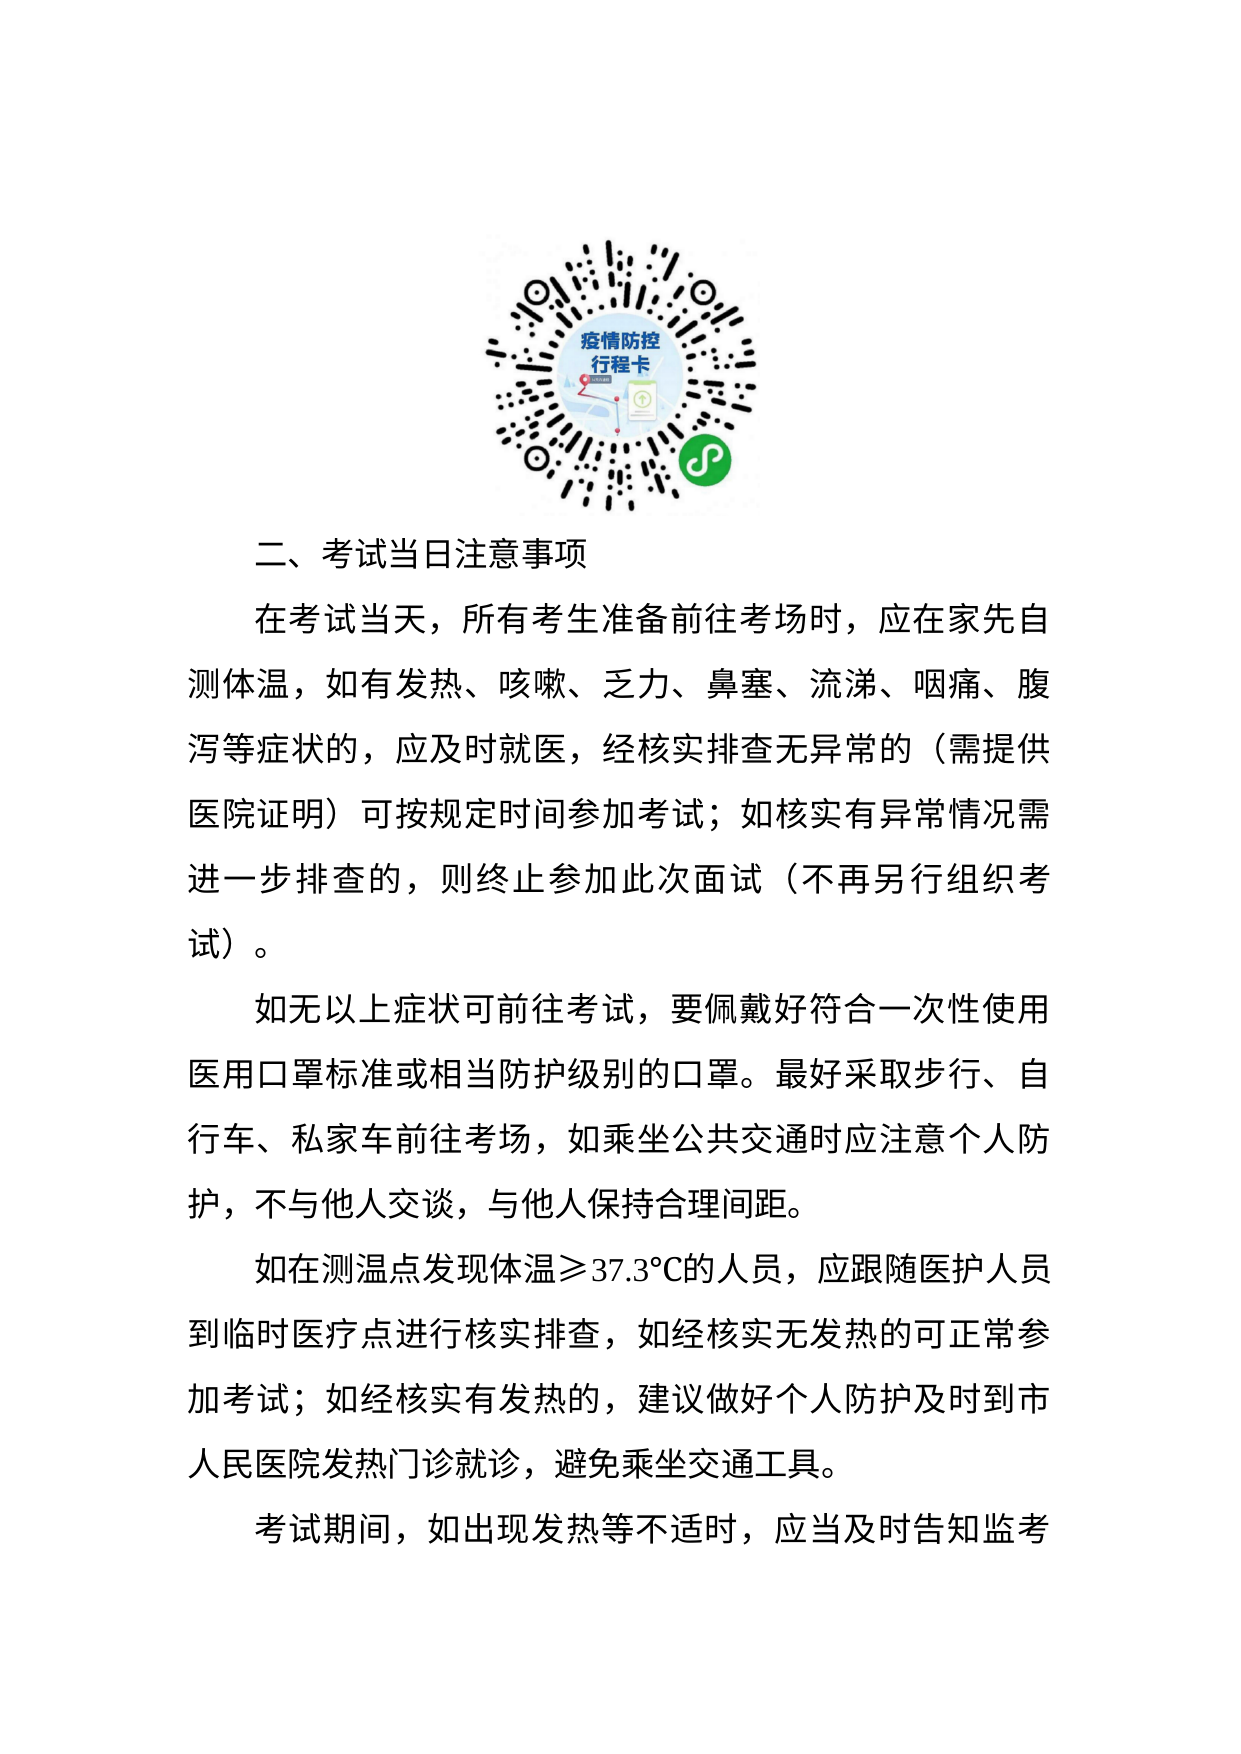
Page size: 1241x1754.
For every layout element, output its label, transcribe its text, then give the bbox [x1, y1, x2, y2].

text 如无以上症状可前往考试，要佩戴好符合一次性使用医用口罩标准或相当防护级别的口罩。最好采取步行、自行车、私家车前往考场，如乘坐公共交通时应注意个人防护，不与他人交谈，与他人保持合理间距。 [187, 974, 1053, 1234]
text 二、考试当日注意事项 [187, 194, 1053, 584]
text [187, 1494, 1053, 1559]
text 如在测温点发现体温≥37.3℃的人员，应跟随医护人员到临时医疗点进行核实排查，如经核实无发热的可正常参加考试；如经核实有发热的，建议做好个人防护及时到市人民医院发热门诊就诊，避免乘坐交通工具。 [187, 1234, 1053, 1494]
text 在考试当天，所有考生准备前往考场时，应在家先自测体温，如有发热、咳嗽、乏力、鼻塞、流涕、咽痛、腹泻等症状的，应及时就医，经核实排查无异常的（需提供医院证明）可按规定时间参加考试；如核实有异常情况需进一步排查的，则终止参加此次面试（不再另行组织考试）。 [187, 584, 1053, 974]
picture [478, 234, 760, 516]
